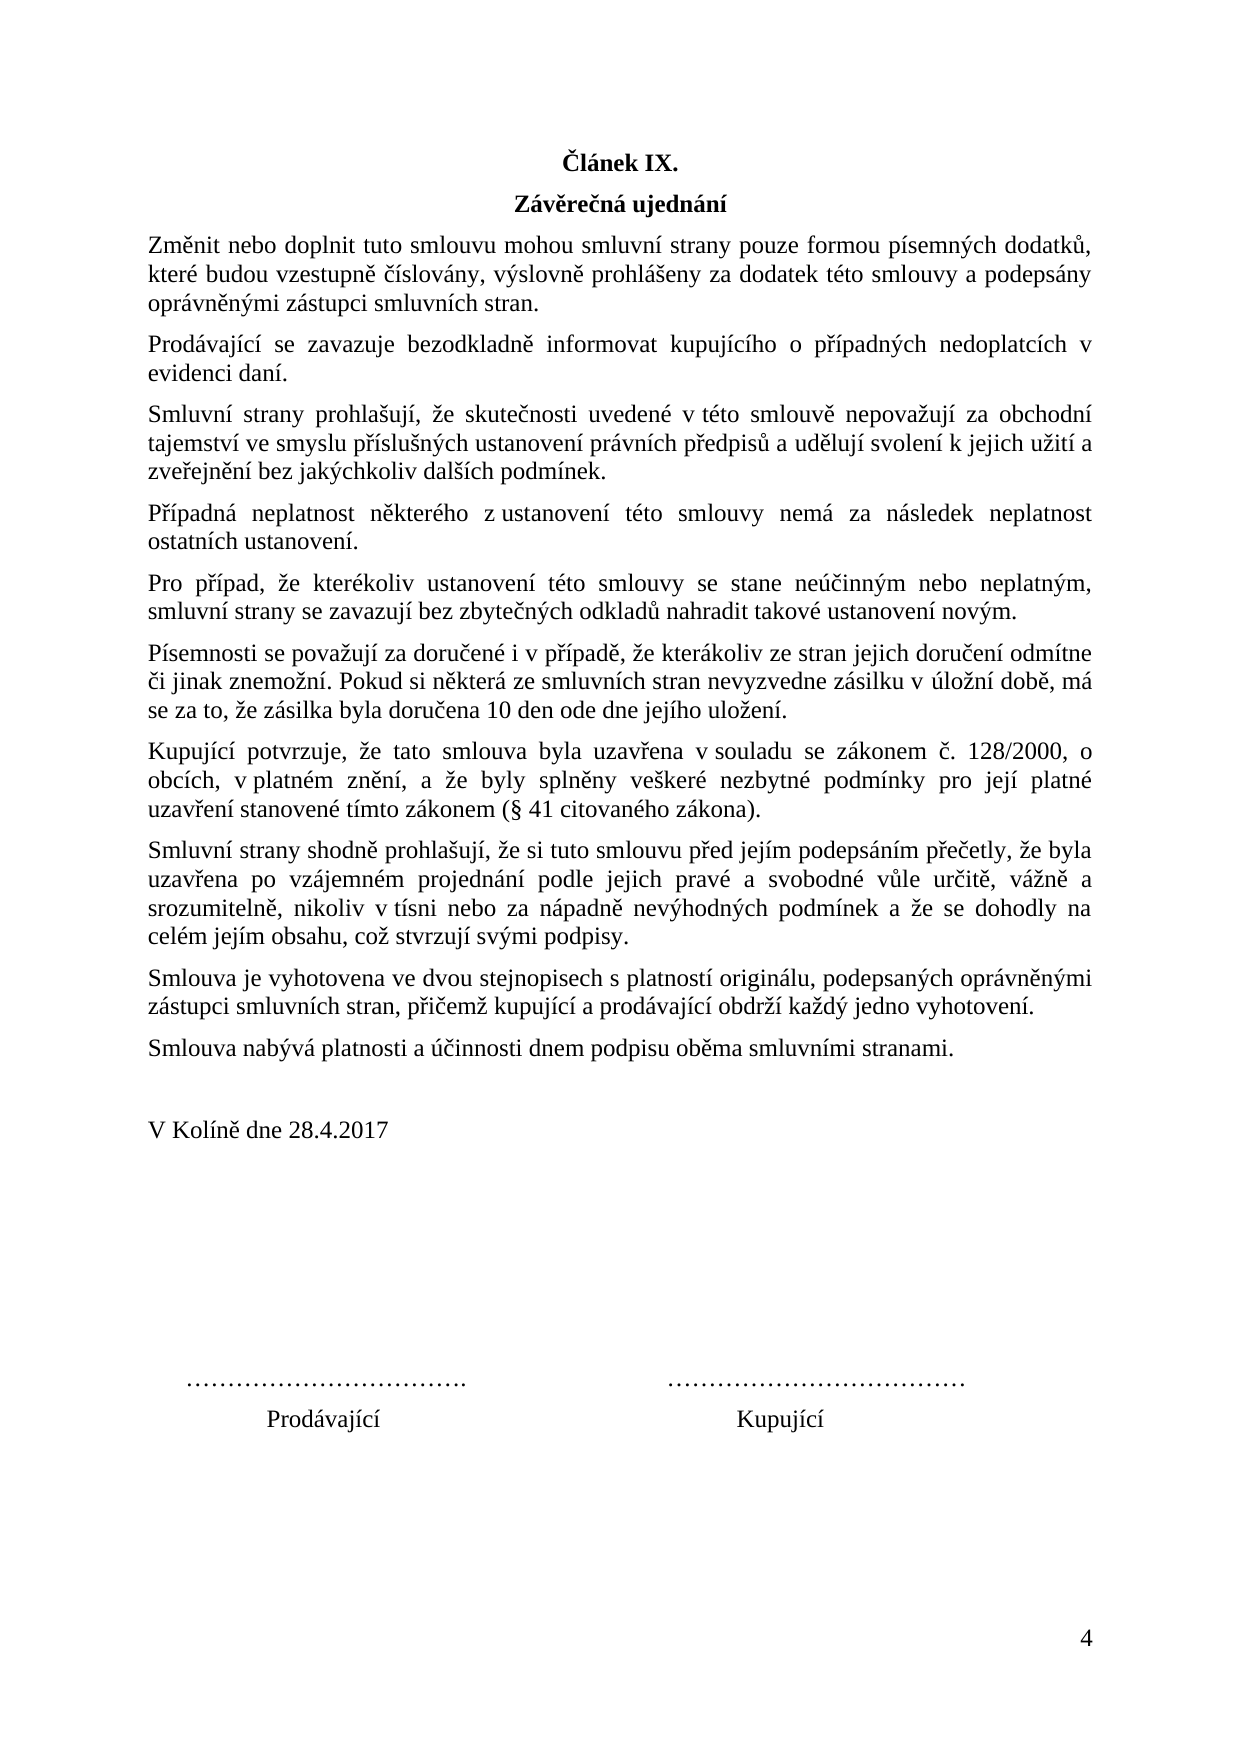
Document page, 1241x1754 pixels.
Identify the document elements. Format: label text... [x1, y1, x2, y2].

text Závěrečná ujednání [148, 189, 1093, 218]
text V Kolíně dne 28.4.2017 [148, 1115, 1093, 1144]
text Písemnosti se považují za doručené i v případě, že kterákoliv ze stran jejich doručení odmítne či jinak znemožní. Pokud si některá ze smluvních stran nevyzvedne zásilku v úložní době, má se za to, že zásilka byla doručena 10 den ode dne jejího uložení. [148, 638, 1093, 724]
text Změnit nebo doplnit tuto smlouvu mohou smluvní strany pouze formou písemných dodatků, které budou vzestupně číslovány, výslovně prohlášeny za dodatek této smlouvy a podepsány oprávněnými zástupci smluvních stran. [148, 230, 1093, 316]
text Kupující potvrzuje, že tato smlouva byla uzavřena v souladu se zákonem č. 128/2000, o obcích, v platném znění, a že byly splněny veškeré nezbytné podmínky pro její platné uzavření stanovené tímto zákonem (§ 41 citovaného zákona). [148, 736, 1093, 823]
text Smluvní strany prohlašují, že skutečnosti uvedené v této smlouvě nepovažují za obchodní tajemství ve smyslu příslušných ustanovení právních předpisů a udělují svolení k jejich užití a zveřejnění bez jakýchkoliv dalších podmínek. [148, 399, 1093, 485]
text Smluvní strany shodně prohlašují, že si tuto smlouvu před jejím podepsáním přečetly, že byla uzavřena po vzájemném projednání podle jejich pravé a svobodné vůle určitě, vážně a srozumitelně, nikoliv v tísni nebo za nápadně nevýhodných podmínek a že se dohodly na celém jejím obsahu, což stvrzují svými podpisy. [148, 835, 1093, 950]
text Prodávající se zavazuje bezodkladně informovat kupujícího o případných nedoplatcích v evidenci daní. [148, 329, 1093, 386]
text Prodávající Kupující [185, 1404, 1093, 1433]
text Smlouva nabývá platnosti a účinnosti dnem podpisu oběma smluvními stranami. [148, 1033, 1093, 1061]
text Článek IX. [148, 148, 1093, 176]
text Pro případ, že kterékoliv ustanovení této smlouvy se stane neúčinným nebo neplatným, smluvní strany se zavazují bez zbytečných odkladů nahradit takové ustanovení novým. [148, 568, 1093, 625]
text Případná neplatnost některého z ustanovení této smlouvy nemá za následek neplatnost ostatních ustanovení. [148, 498, 1093, 555]
text ……………………………. ……………………………… [185, 1363, 1093, 1391]
text Smlouva je vyhotovena ve dvou stejnopisech s platností originálu, podepsaných oprávněnými zástupci smluvních stran, přičemž kupující a prodávající obdrží každý jedno vyhotovení. [148, 963, 1093, 1020]
